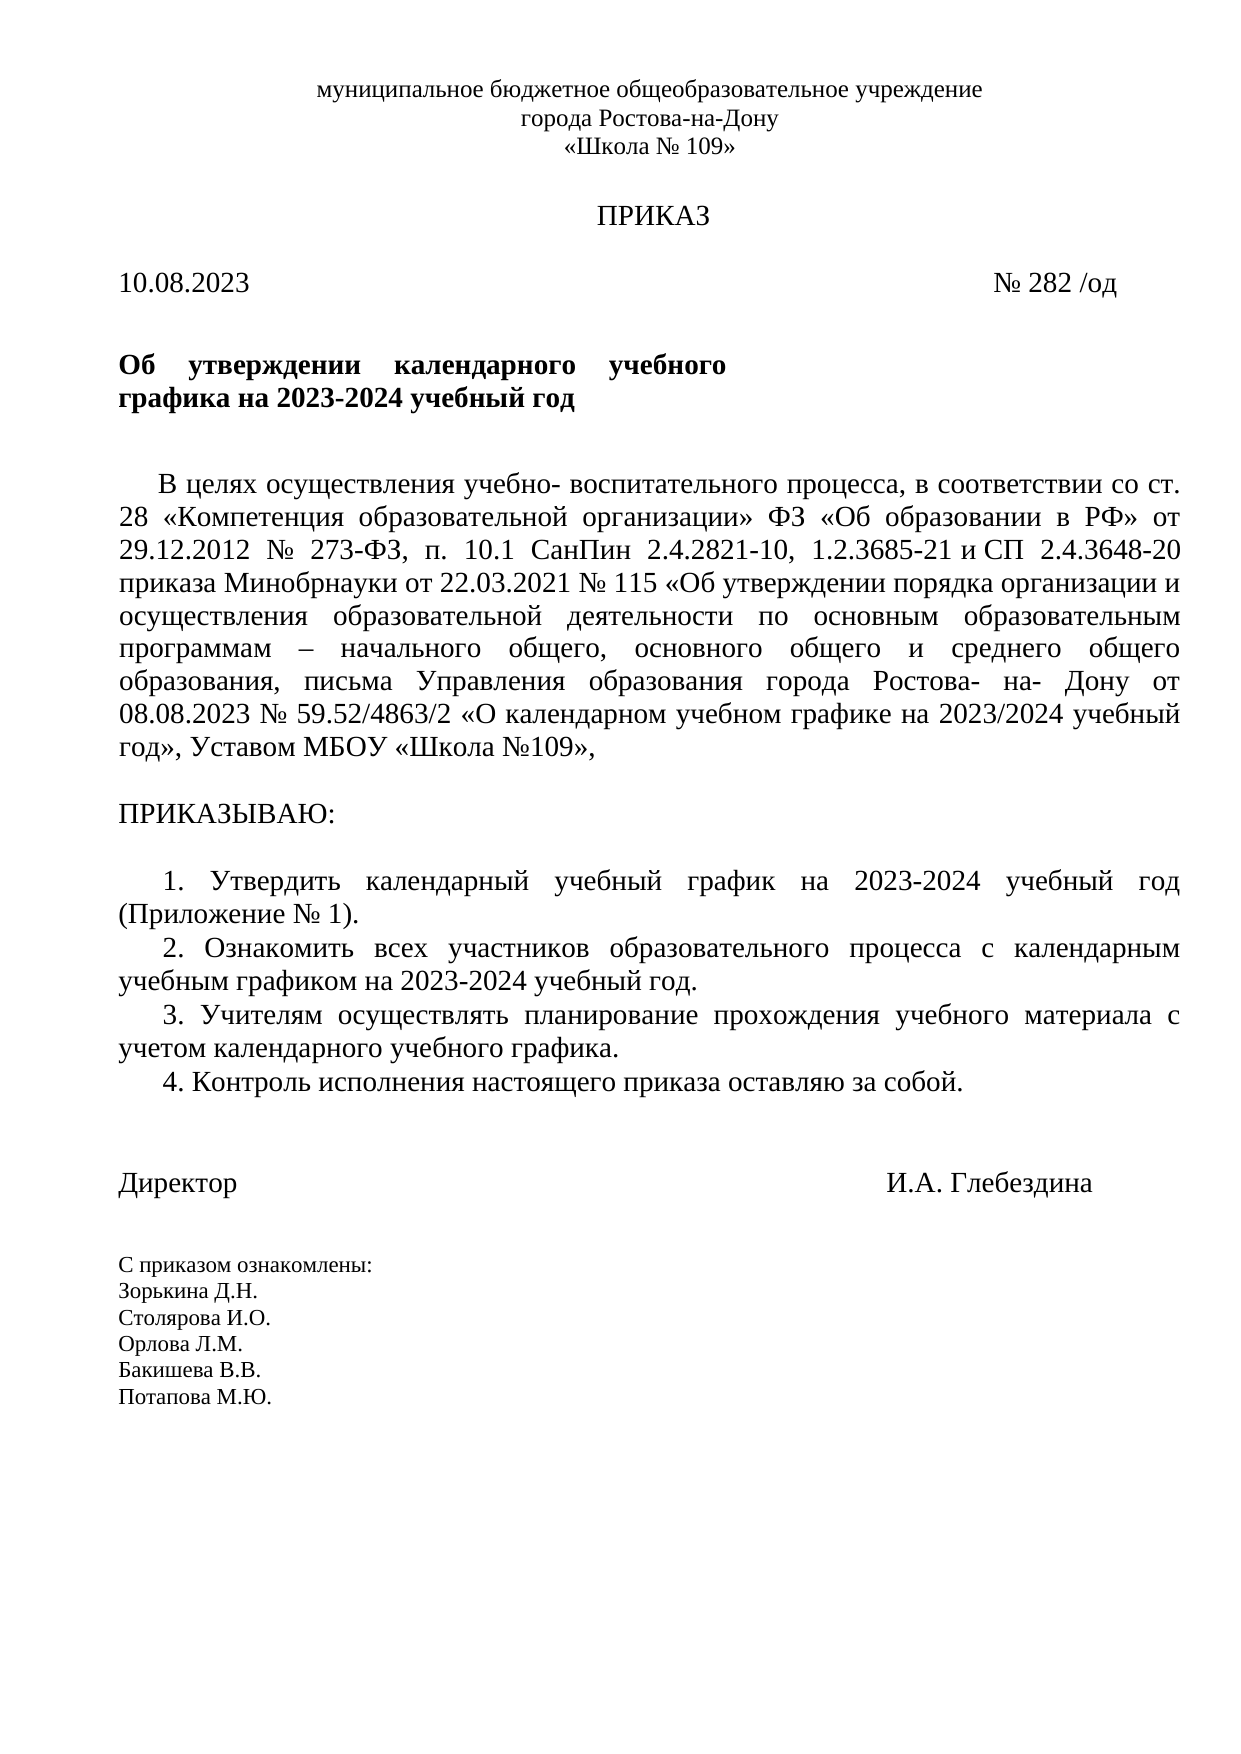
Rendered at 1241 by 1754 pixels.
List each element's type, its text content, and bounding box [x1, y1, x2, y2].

text муниципальное бюджетное общеобразовательное учреждение [118, 74, 1181, 103]
text 2. Ознакомить всех участников образовательного процесса с календарным учебным графиком на 2023-2024 учебный год. [118, 930, 1181, 997]
text В целях осуществления учебно- воспитательного процесса, в соответствии со ст. 28 «Компетенция образовательной организации» ФЗ «Об образовании в РФ» от 29.12.2012 № 273-ФЗ, п. 10.1 СанПин 2.4.2821-10, 1.2.3685-21 и СП 2.4.3648-20 приказа Минобрнауки от 22.03.2021 № 115 «Об утверждении порядка организации и осуществления образовательной деятельности по основным образовательным программам – начального общего, основного общего и среднего общего образования, письма Управления образования города Ростова- на- Дону от 08.08.2023 № 59.52/4863/2 «О календарном учебном графике на 2023/2024 учебный год», Уставом МБОУ «Школа №109», [119, 467, 1181, 763]
text 4. Контроль исполнения настоящего приказа оставляю за собой. [118, 1064, 1181, 1098]
text Бакишева В.В. [118, 1356, 1181, 1383]
text Столярова И.О. [118, 1304, 1181, 1330]
text 1. Утвердить календарный учебный график на 2023-2024 учебный год (Приложение № 1). [118, 863, 1181, 930]
text С приказом ознакомлены: [118, 1251, 1181, 1277]
text Орлова Л.М. [118, 1330, 1181, 1356]
text ПРИКАЗЫВАЮ: [118, 796, 1181, 829]
table_header Об утверждении календарного учебного графика на 2023-2024 учебный год [107, 347, 738, 414]
text Потапова М.Ю. [118, 1383, 1181, 1409]
text «Школа № 109» [118, 131, 1181, 160]
text 3. Учителям осуществлять планирование прохождения учебного материала с учетом календарного учебного графика. [118, 997, 1181, 1064]
text города Ростова-на-Дону [118, 103, 1181, 131]
text 10.08.2023 № 282 /од [118, 266, 1181, 299]
text Директор И.А. Глебездина [118, 1165, 1181, 1198]
text ПРИКАЗ [118, 198, 1181, 232]
text Зорькина Д.Н. [118, 1277, 1181, 1304]
